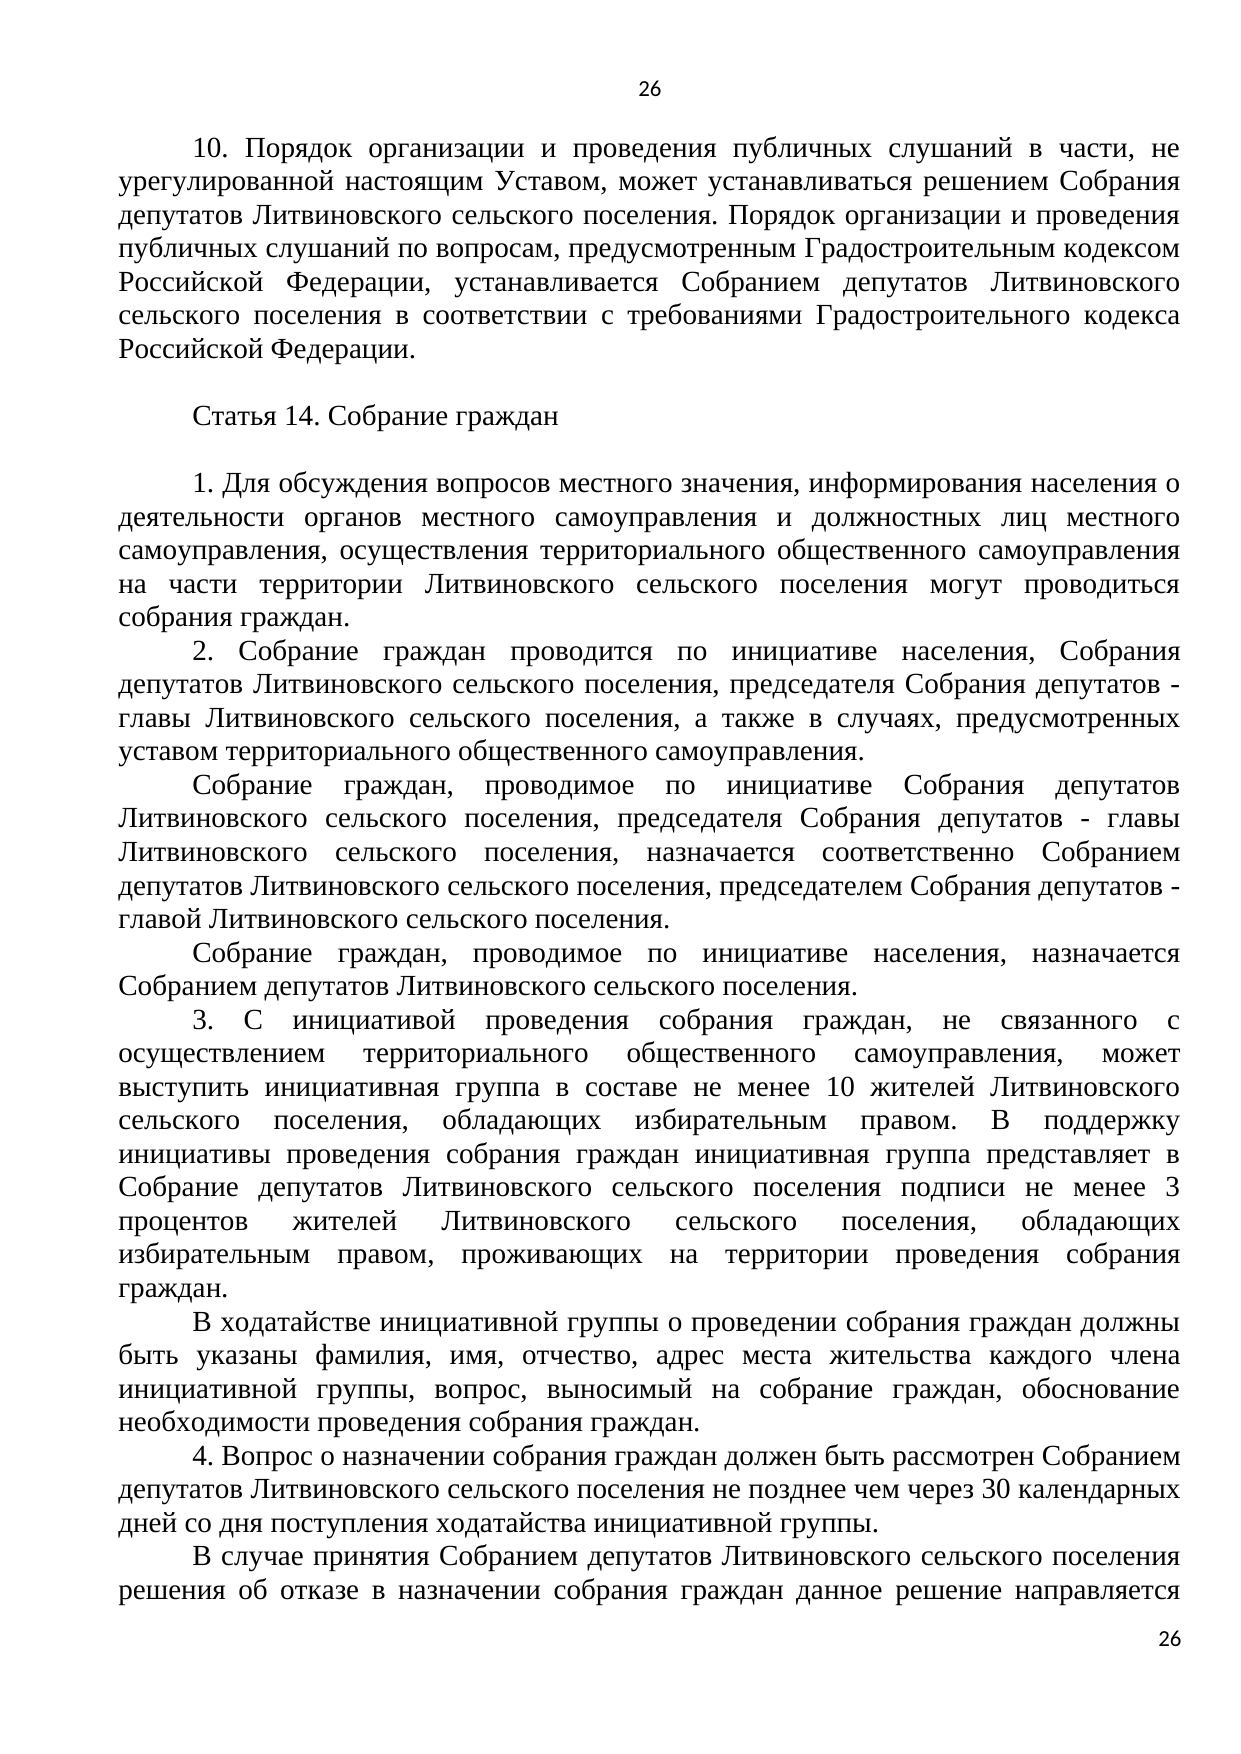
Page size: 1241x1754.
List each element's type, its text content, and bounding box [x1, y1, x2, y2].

text 10. Порядок организации и проведения публичных слушаний в части, не урегулированной настоящим Уставом, может устанавливаться решением Собрания депутатов Литвиновского сельского поселения. Порядок организации и проведения публичных слушаний по вопросам, предусмотренным Градостроительным кодексом Российской Федерации, устанавливается Собранием депутатов Литвиновского сельского поселения в соответствии с требованиями Градостроительного кодекса Российской Федерации. [118, 130, 1181, 364]
text 3. С инициативой проведения собрания граждан, не связанного с осуществлением территориального общественного самоуправления, может выступить инициативная группа в составе не менее 10 жителей Литвиновского сельского поселения, обладающих избирательным правом. В поддержку инициативы проведения собрания граждан инициативная группа представляет в Собрание депутатов Литвиновского сельского поселения подписи не менее 3 процентов жителей Литвиновского сельского поселения, обладающих избирательным правом, проживающих на территории проведения собрания граждан. [118, 1002, 1181, 1304]
text Статья 14. Собрание граждан [118, 398, 1181, 432]
text Собрание граждан, проводимое по инициативе Собрания депутатов Литвиновского сельского поселения, председателя Собрания депутатов - главы Литвиновского сельского поселения, назначается соответственно Собранием депутатов Литвиновского сельского поселения, председателем Собрания депутатов - главой Литвиновского сельского поселения. [118, 767, 1181, 935]
text 2. Собрание граждан проводится по инициативе населения, Собрания депутатов Литвиновского сельского поселения, председателя Собрания депутатов - главы Литвиновского сельского поселения, а также в случаях, предусмотренных уставом территориального общественного самоуправления. [118, 633, 1181, 767]
text 1. Для обсуждения вопросов местного значения, информирования населения о деятельности органов местного самоуправления и должностных лиц местного самоуправления, осуществления территориального общественного самоуправления на части территории Литвиновского сельского поселения могут проводиться собрания граждан. [118, 465, 1181, 633]
text В ходатайстве инициативной группы о проведении собрания граждан должны быть указаны фамилия, имя, отчество, адрес места жительства каждого члена инициативной группы, вопрос, выносимый на собрание граждан, обоснование необходимости проведения собрания граждан. [118, 1304, 1181, 1438]
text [118, 1538, 1181, 1606]
text 4. Вопрос о назначении собрания граждан должен быть рассмотрен Собранием депутатов Литвиновского сельского поселения не позднее чем через 30 календарных дней со дня поступления ходатайства инициативной группы. [118, 1438, 1181, 1538]
text Собрание граждан, проводимое по инициативе населения, назначается Собранием депутатов Литвиновского сельского поселения. [118, 935, 1181, 1002]
